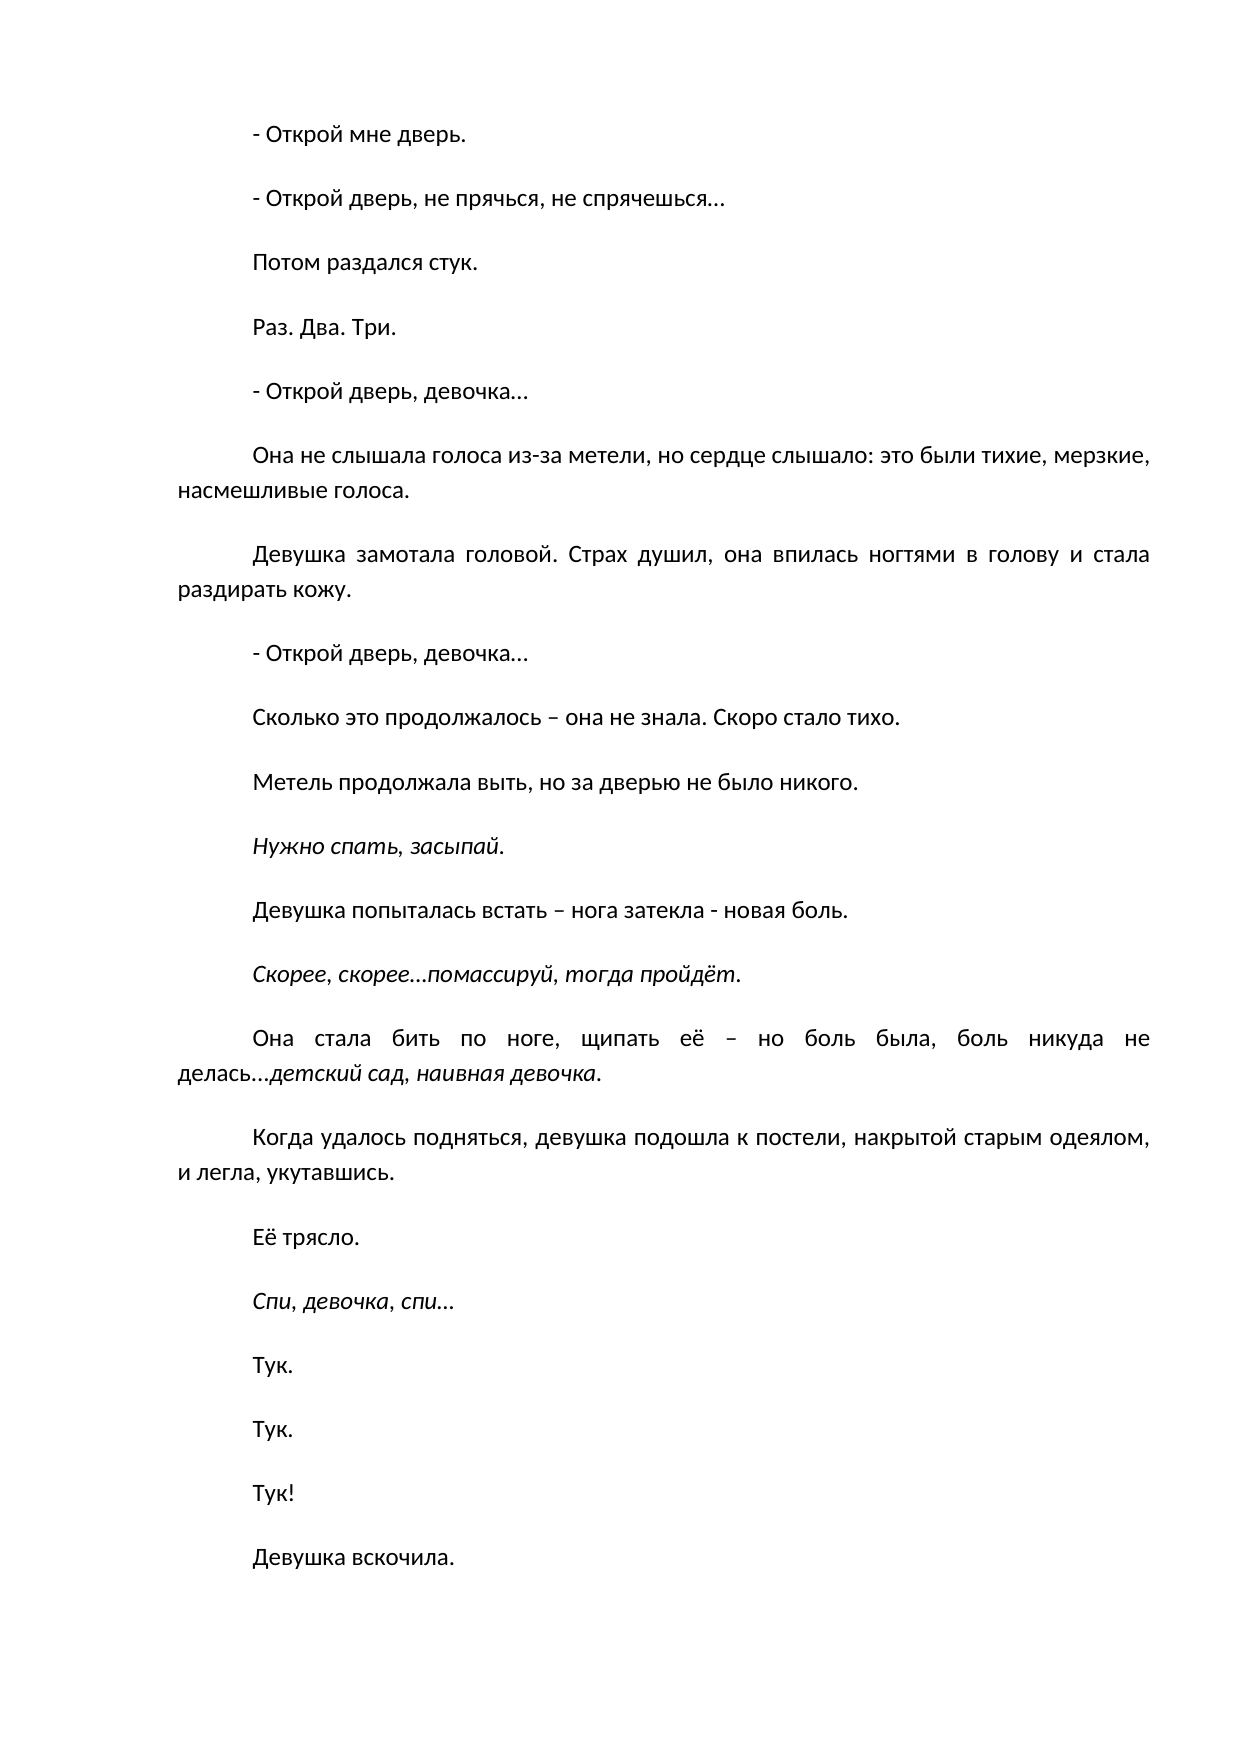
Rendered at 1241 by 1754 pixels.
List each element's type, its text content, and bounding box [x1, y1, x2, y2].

text Нужно спать, засыпай. [177, 830, 1152, 860]
text Её трясло. [177, 1221, 1152, 1251]
text Девушка замотала головой. Страх душил, она впилась ногтями в голову и стала раздирать кожу. [177, 538, 1152, 604]
text - Открой дверь, девочка… [177, 637, 1152, 668]
text Потом раздался стук. [177, 246, 1152, 277]
text Тук. [177, 1413, 1152, 1444]
text Спи, девочка, спи… [177, 1285, 1152, 1315]
text Она стала бить по ноге, щипать её – но боль была, боль никуда не делась...детский сад, наивная девочка. [177, 1022, 1152, 1088]
text - Открой дверь, не прячься, не спрячешься… [177, 182, 1152, 213]
text Тук. [177, 1349, 1152, 1379]
text Тук! [177, 1477, 1152, 1508]
text Скорее, скорее…помассируй, тогда пройдёт. [177, 958, 1152, 989]
text Раз. Два. Три. [177, 311, 1152, 341]
text Девушка попыталась встать – нога затекла - новая боль. [177, 894, 1152, 924]
text Когда удалось подняться, девушка подошла к постели, накрытой старым одеялом, и легла, укутавшись. [177, 1121, 1152, 1187]
text Она не слышала голоса из-за метели, но сердце слышало: это были тихие, мерзкие, насмешливые голоса. [177, 439, 1152, 504]
text Девушка вскочила. [177, 1541, 1152, 1572]
text Сколько это продолжалось – она не знала. Скоро стало тихо. [177, 701, 1152, 732]
text - Открой мне дверь. [177, 118, 1152, 149]
text Метель продолжала выть, но за дверью не было никого. [177, 766, 1152, 796]
text - Открой дверь, девочка… [177, 375, 1152, 405]
